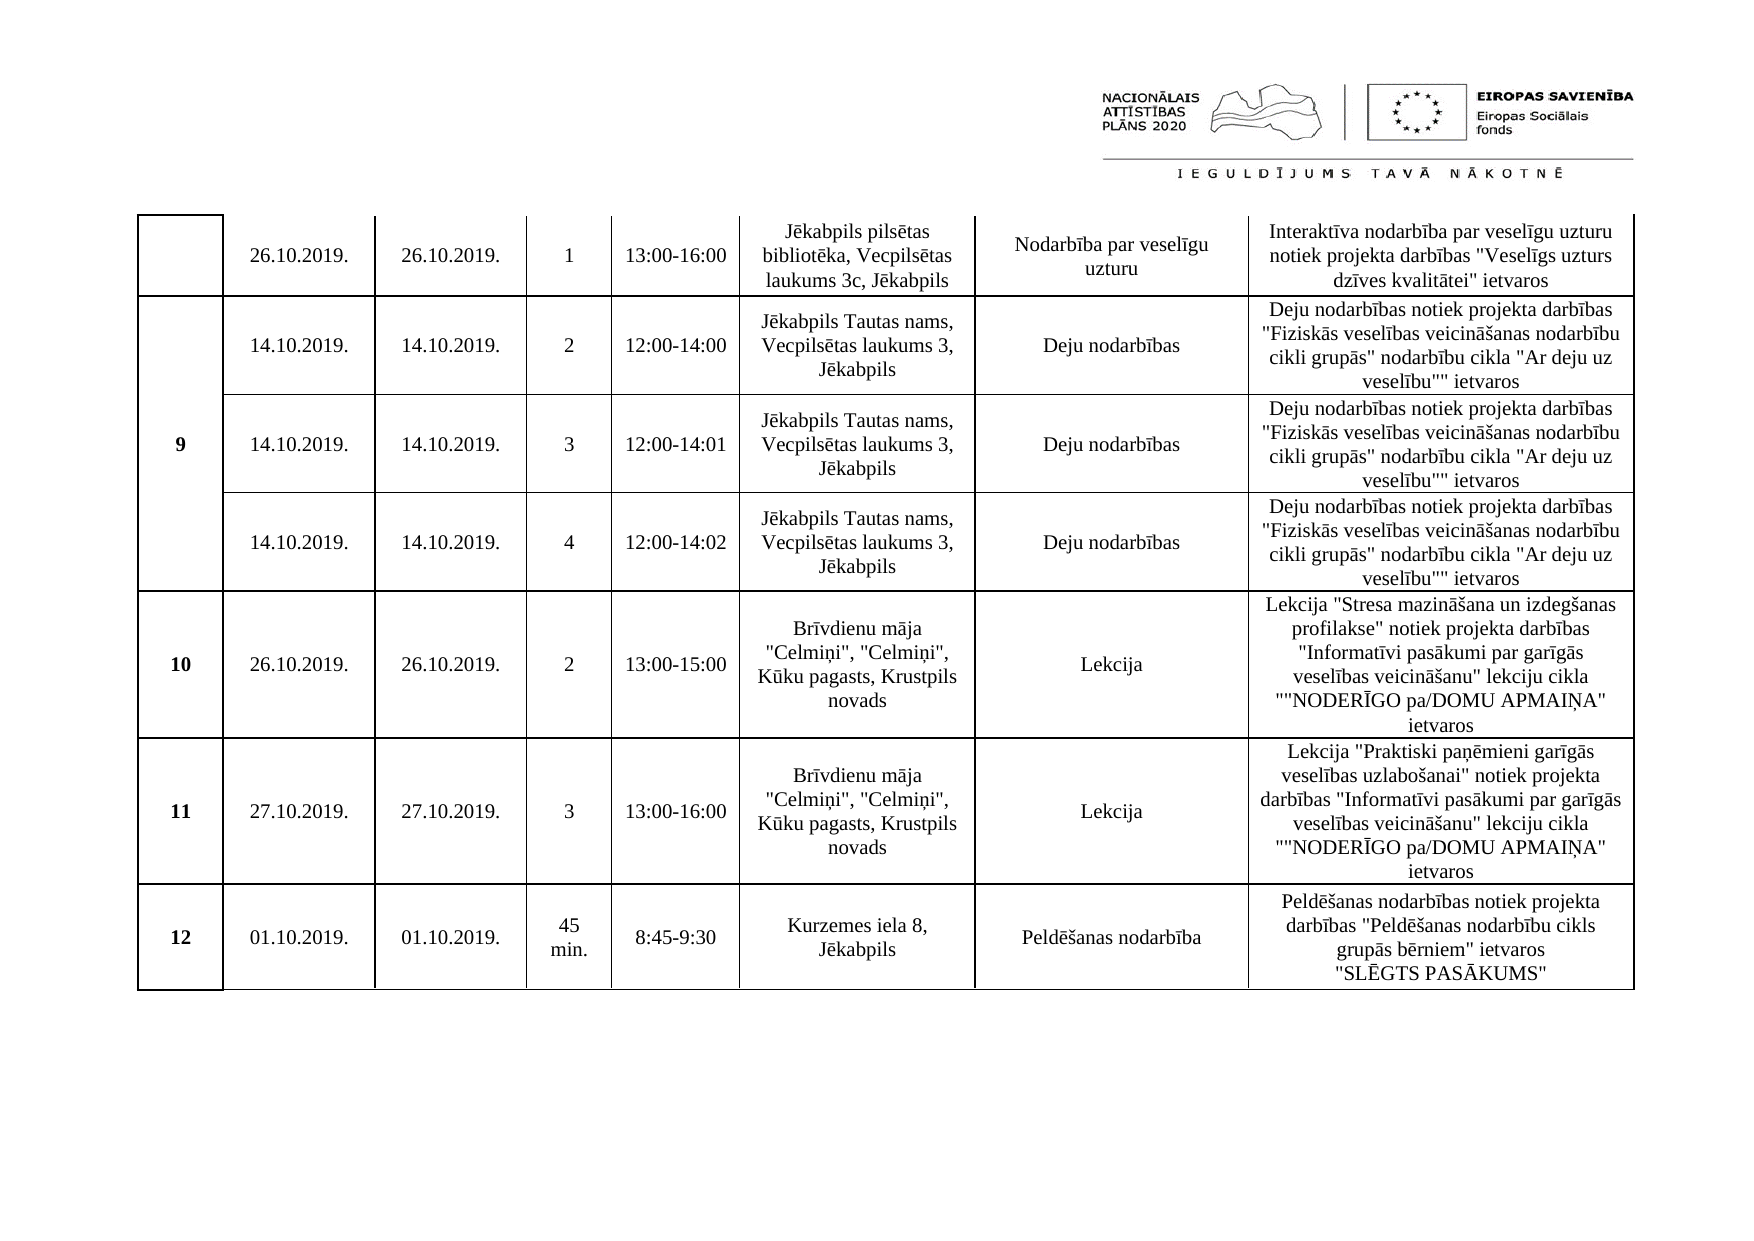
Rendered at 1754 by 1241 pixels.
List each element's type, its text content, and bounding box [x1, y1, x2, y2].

table_cell 2 [527, 297, 611, 393]
table_cell 14.10.2019. [376, 493, 526, 590]
table_cell 01.10.2019. [224, 885, 375, 989]
table_cell Lekcija [976, 739, 1248, 883]
table_cell Deju nodarbības notiek projekta darbības "Fiziskās veselības veicināšanas nodarbību cikli grupās" nodarbību cikla "Ar deju uz veselību"" ietvaros [1249, 297, 1633, 393]
table_cell Deju nodarbības notiek projekta darbības "Fiziskās veselības veicināšanas nodarbību cikli grupās" nodarbību cikla "Ar deju uz veselību"" ietvaros [1249, 493, 1633, 590]
table_cell 45 min. [526, 885, 612, 989]
table_cell 14.10.2019. [224, 493, 374, 590]
table_cell 12:00-14:00 [612, 297, 739, 393]
table_cell Deju nodarbības notiek projekta darbības "Fiziskās veselības veicināšanas nodarbību cikli grupās" nodarbību cikla "Ar deju uz veselību"" ietvaros [1249, 395, 1633, 492]
table_cell 4 [527, 493, 611, 590]
table_cell 14.10.2019. [376, 395, 526, 492]
table_cell 26.10.2019. [224, 592, 374, 737]
table_cell 12:00-14:02 [612, 493, 739, 590]
table_cell Peldēšanas nodarbības notiek projekta darbības "Peldēšanas nodarbību cikls grupās bērniem" ietvaros "SLĒGTS PASĀKUMS" [1248, 885, 1633, 989]
table_cell Lekcija [976, 592, 1248, 737]
table_cell Lekcija "Praktiski paņēmieni garīgās veselības uzlabošanai" notiek projekta darbības "Informatīvi pasākumi par garīgās veselības veicināšanu" lekciju cikla ""NODERĪGO pa/DOMU APMAIŅA" ietvaros [1249, 739, 1633, 883]
table_cell Brīvdienu māja "Celmiņi", "Celmiņi", Kūku pagasts, Krustpils novads [740, 592, 974, 737]
table_cell 27.10.2019. [224, 739, 374, 883]
table_cell Brīvdienu māja "Celmiņi", "Celmiņi", Kūku pagasts, Krustpils novads [740, 739, 974, 883]
table_cell 01.10.2019. [375, 885, 526, 989]
table_cell 26.10.2019. [376, 592, 526, 737]
table_cell Jēkabpils Tautas nams, Vecpilsētas laukums 3, Jēkabpils [740, 297, 974, 393]
table_cell Nodarbība par veselīgu uzturu [975, 214, 1248, 295]
table_cell Deju nodarbības [976, 297, 1248, 393]
table_cell 10 [139, 592, 222, 737]
table_cell 3 [527, 739, 611, 883]
table_cell 1 [526, 214, 612, 295]
table_cell Peldēšanas nodarbība [975, 885, 1248, 989]
table_cell 13:00-16:00 [612, 739, 739, 883]
picture [1098, 75, 1639, 190]
table_cell 11 [139, 739, 222, 883]
table_cell Kurzemes iela 8, Jēkabpils [740, 885, 975, 989]
table_cell 27.10.2019. [376, 739, 526, 883]
table_cell Lekcija "Stresa mazināšana un izdegšanas profilakse" notiek projekta darbības "Informatīvi pasākumi par garīgās veselības veicināšanu" lekciju cikla ""NODERĪGO pa/DOMU APMAIŅA" ietvaros [1249, 592, 1633, 737]
table_cell 26.10.2019. [375, 214, 526, 295]
table_cell Interaktīva nodarbība par veselīgu uzturu notiek projekta darbības "Veselīgs uzturs dzīves kvalitātei" ietvaros [1248, 214, 1633, 295]
table_cell 13:00-16:00 [612, 214, 739, 295]
table_cell 8:45-9:30 [612, 885, 739, 989]
table_cell 3 [527, 395, 611, 492]
table_cell 14.10.2019. [376, 297, 526, 393]
table_cell 9 [139, 297, 222, 590]
table_cell Deju nodarbības [976, 493, 1248, 590]
table_cell 14.10.2019. [224, 297, 374, 393]
table_cell Jēkabpils Tautas nams, Vecpilsētas laukums 3, Jēkabpils [740, 395, 974, 492]
table_cell 2 [527, 592, 611, 737]
table_cell Deju nodarbības [976, 395, 1248, 492]
table_cell 13:00-15:00 [612, 592, 739, 737]
table_cell 12 [139, 885, 222, 989]
table_cell Jēkabpils pilsētas bibliotēka, Vecpilsētas laukums 3c, Jēkabpils [740, 214, 975, 295]
table_cell 14.10.2019. [224, 395, 374, 492]
table_cell 26.10.2019. [224, 214, 375, 295]
table_cell 12:00-14:01 [612, 395, 739, 492]
table_cell Jēkabpils Tautas nams, Vecpilsētas laukums 3, Jēkabpils [740, 493, 974, 590]
